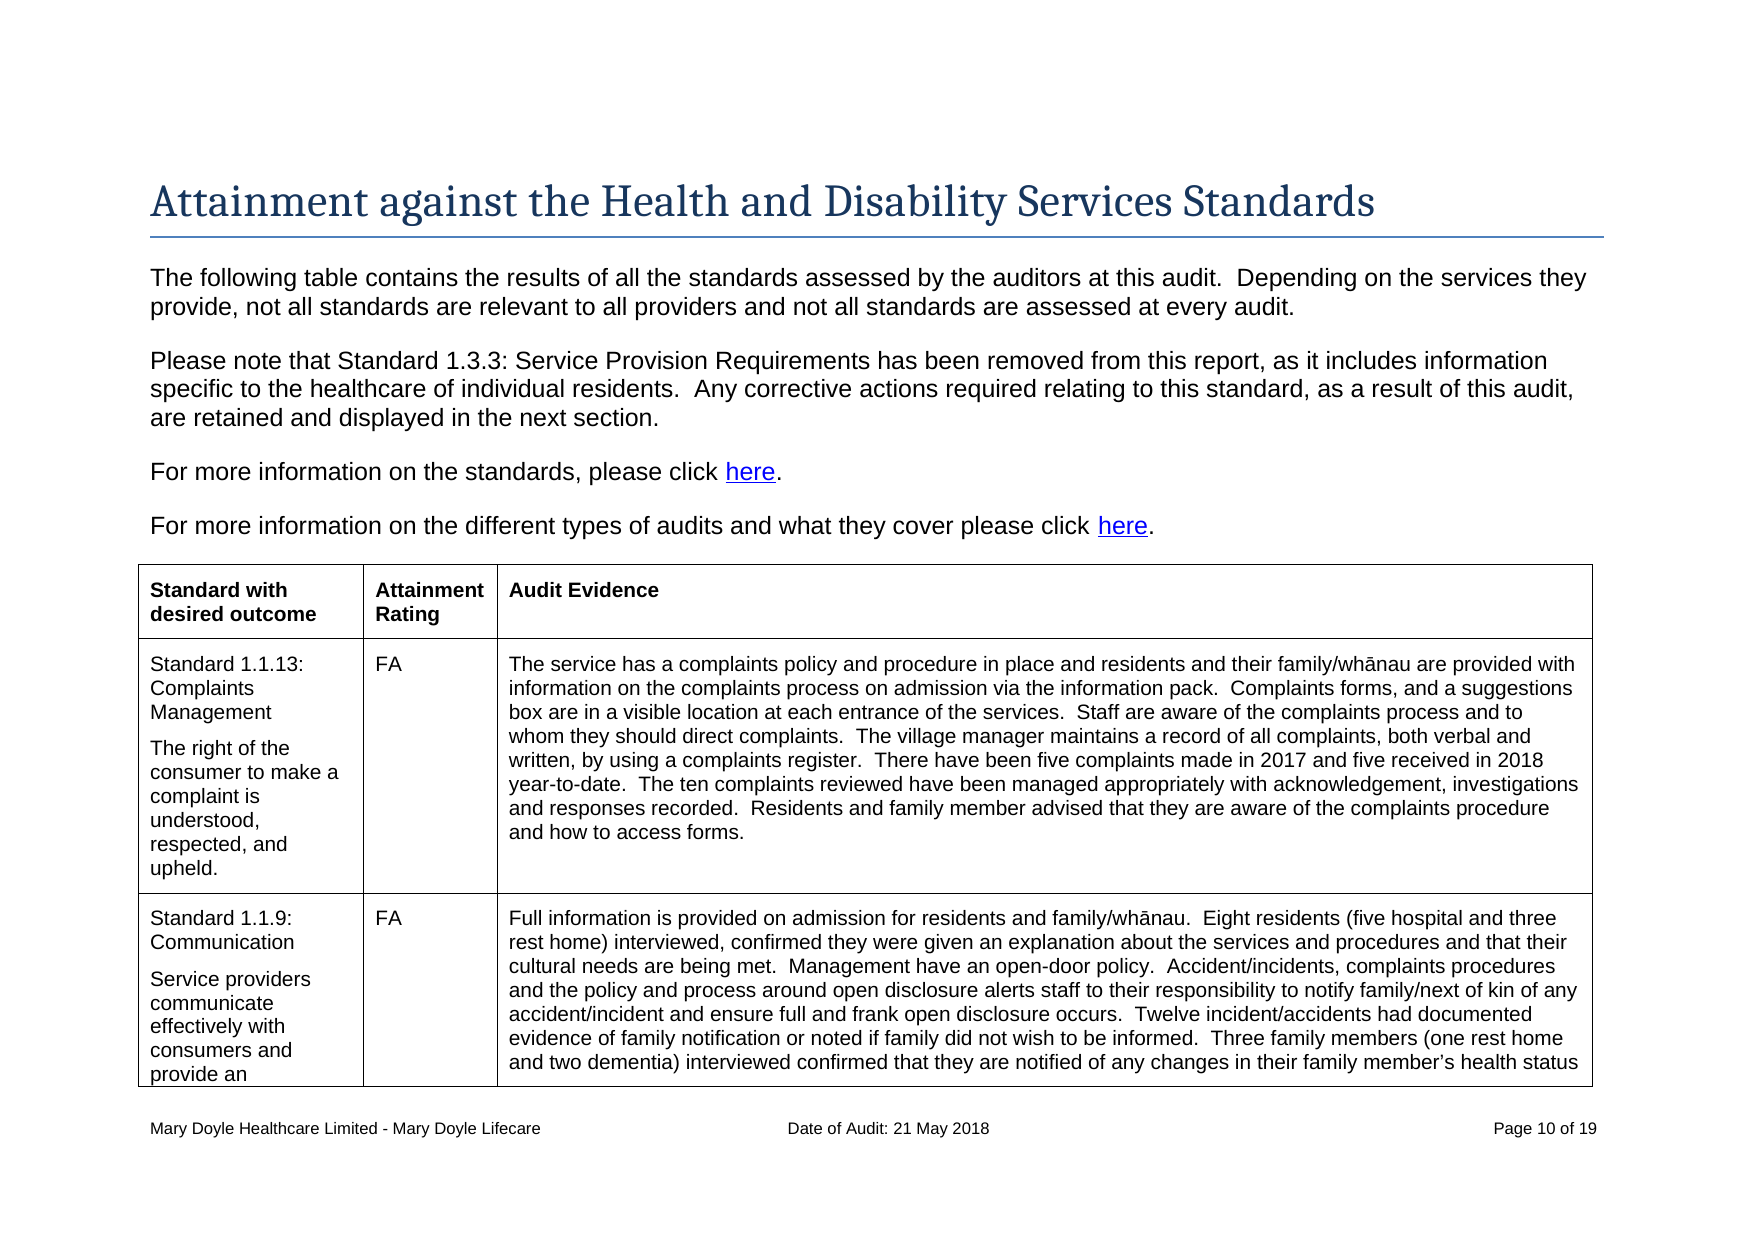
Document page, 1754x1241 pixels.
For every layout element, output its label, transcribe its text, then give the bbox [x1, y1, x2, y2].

text For more information on the different types of audits and what they cover please click here. [150, 511, 1604, 539]
table_header Audit Evidence [498, 565, 1592, 638]
text Please note that Standard 1.3.3: Service Provision Requirements has been removed from this report, as it includes information specific to the healthcare of individual residents. Any corrective actions required relating to this standard, as a result of this audit, are retained and displayed in the next section. [150, 346, 1604, 432]
table_header Standard with desired outcome [139, 565, 363, 638]
table_cell The service has a complaints policy and procedure in place and residents and their family/whānau are provided with information on the complaints process on admission via the information pack. Complaints forms, and a suggestions box are in a visible location at each entrance of the services. Staff are aware of the complaints process and to whom they should direct complaints. The village manager maintains a record of all complaints, both verbal and written, by using a complaints register. There have been five complaints made in 2017 and five received in 2018 year-to-date. The ten complaints reviewed have been managed appropriately with acknowledgement, investigations and responses recorded. Residents and family member advised that they are aware of the complaints procedure and how to access forms. [498, 639, 1592, 892]
text The following table contains the results of all the standards assessed by the auditors at this audit. Depending on the services they provide, not all standards are relevant to all providers and not all standards are assessed at every audit. [150, 263, 1604, 321]
table_header Attainment Rating [364, 565, 497, 638]
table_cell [139, 894, 363, 1086]
subtitle Attainment against the Health and Disability Services Standards [150, 175, 1604, 236]
table_cell FA [364, 894, 497, 1086]
table_cell Standard 1.1.13: Complaints Management The right of the consumer to make a complaint is understood, respected, and upheld. [139, 639, 363, 892]
text For more information on the standards, please click here. [150, 457, 1604, 486]
table_cell FA [364, 639, 497, 892]
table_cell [498, 894, 1592, 1086]
